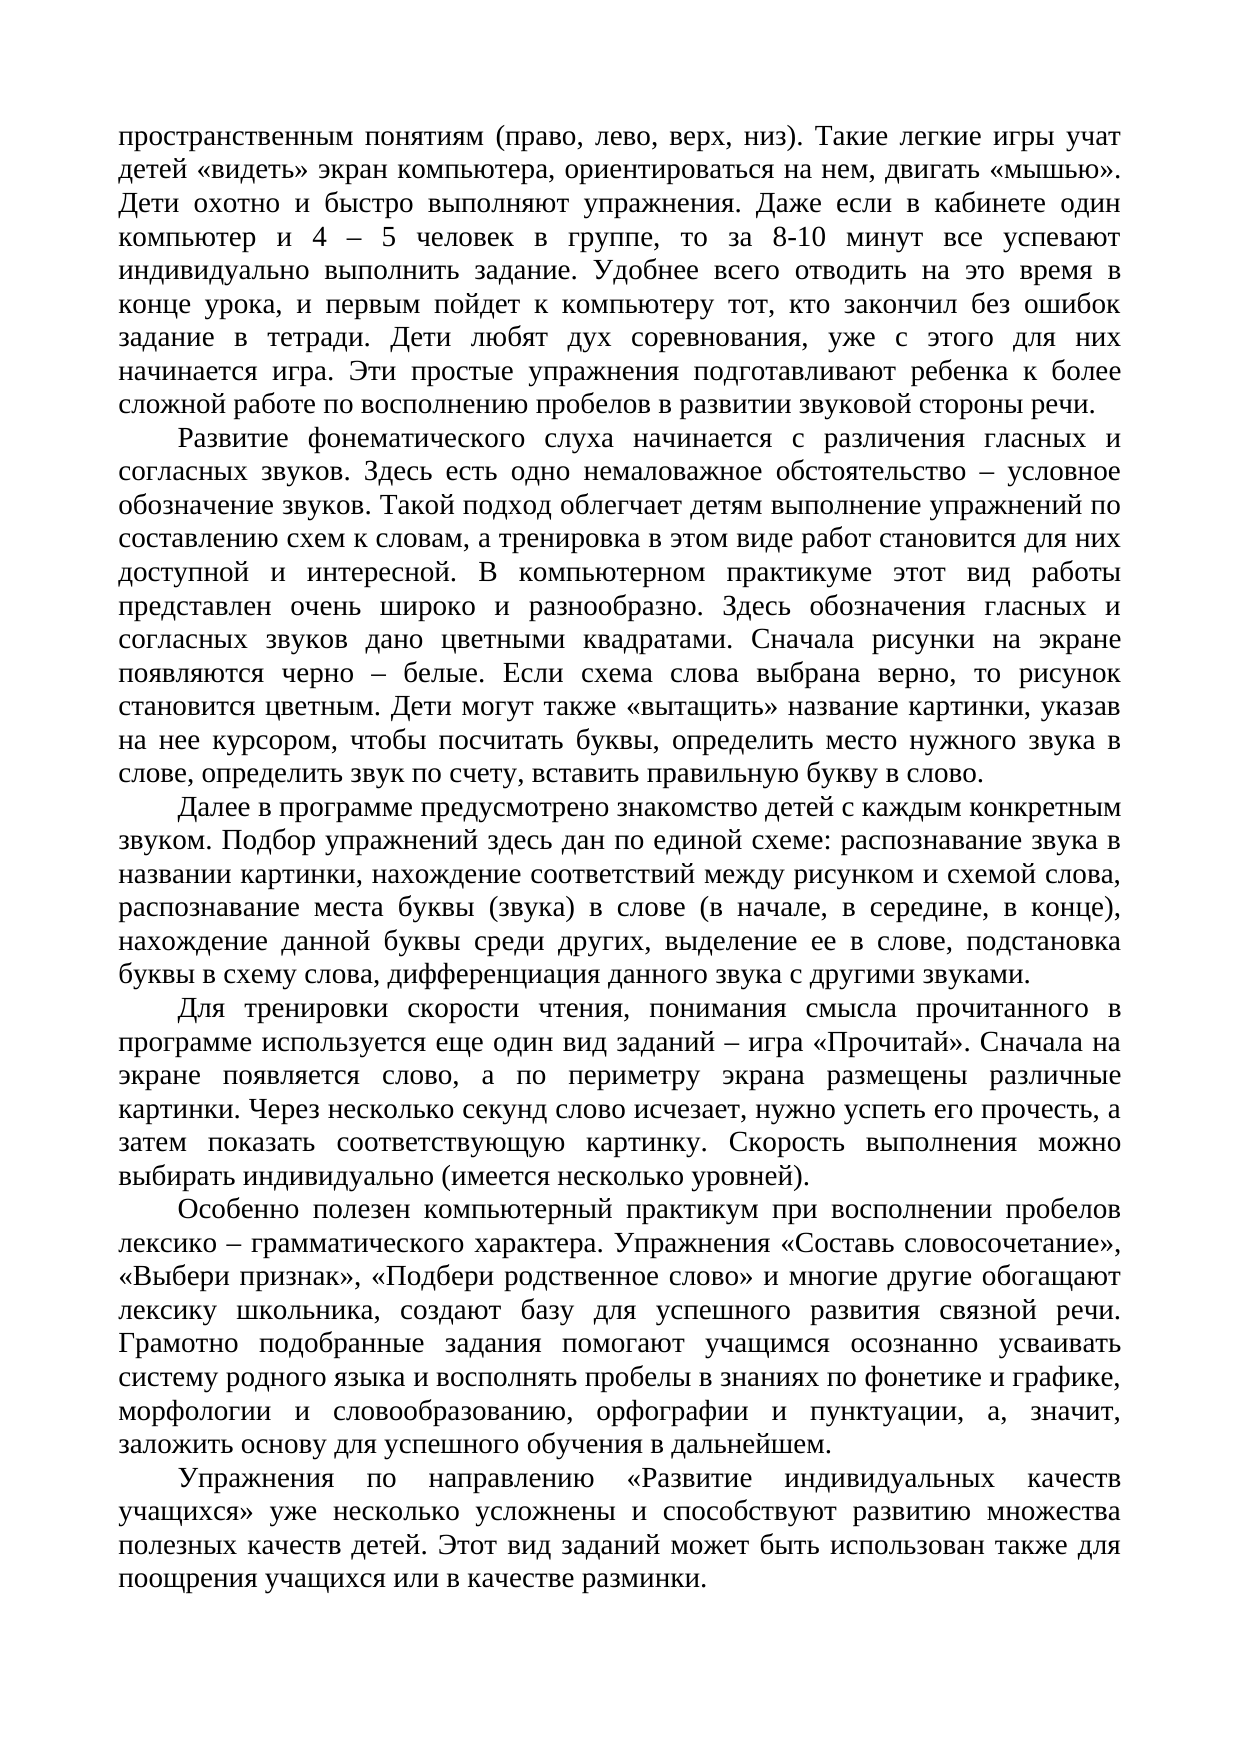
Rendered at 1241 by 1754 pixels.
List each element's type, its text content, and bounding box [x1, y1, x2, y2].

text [118, 118, 1122, 420]
text Особенно полезен компьютерный практикум при восполнении пробелов лексико – грамматического характера. Упражнения «Составь словосочетание», «Выбери признак», «Подбери родственное слово» и многие другие обогащают лексику школьника, создают базу для успешного развития связной речи. Грамотно подобранные задания помогают учащимся осознанно усваивать систему родного языка и восполнять пробелы в знаниях по фонетике и графике, морфологии и словообразованию, орфографии и пунктуации, а, значит, заложить основу для успешного обучения в дальнейшем. [118, 1191, 1122, 1460]
text Далее в программе предусмотрено знакомство детей с каждым конкретным звуком. Подбор упражнений здесь дан по единой схеме: распознавание звука в названии картинки, нахождение соответствий между рисунком и схемой слова, распознавание места буквы (звука) в слове (в начале, в середине, в конце), нахождение данной буквы среди других, выделение ее в слове, подстановка буквы в схему слова, дифференциация данного звука с другими звуками. [118, 789, 1122, 990]
text Развитие фонематического слуха начинается с различения гласных и согласных звуков. Здесь есть одно немаловажное обстоятельство – условное обозначение звуков. Такой подход облегчает детям выполнение упражнений по составлению схем к словам, а тренировка в этом виде работ становится для них доступной и интересной. В компьютерном практикуме этот вид работы представлен очень широко и разнообразно. Здесь обозначения гласных и согласных звуков дано цветными квадратами. Сначала рисунки на экране появляются черно – белые. Если схема слова выбрана верно, то рисунок становится цветным. Дети могут также «вытащить» название картинки, указав на нее курсором, чтобы посчитать буквы, определить место нужного звука в слове, определить звук по счету, вставить правильную букву в слово. [118, 420, 1122, 789]
text Упражнения по направлению «Развитие индивидуальных качеств учащихся» уже несколько усложнены и способствуют развитию множества полезных качеств детей. Этот вид заданий может быть использован также для поощрения учащихся или в качестве разминки. [118, 1460, 1122, 1594]
text Для тренировки скорости чтения, понимания смысла прочитанного в программе используется еще один вид заданий – игра «Прочитай». Сначала на экране появляется слово, а по периметру экрана размещены различные картинки. Через несколько секунд слово исчезает, нужно успеть его прочесть, а затем показать соответствующую картинку. Скорость выполнения можно выбирать индивидуально (имеется несколько уровней). [118, 990, 1122, 1191]
